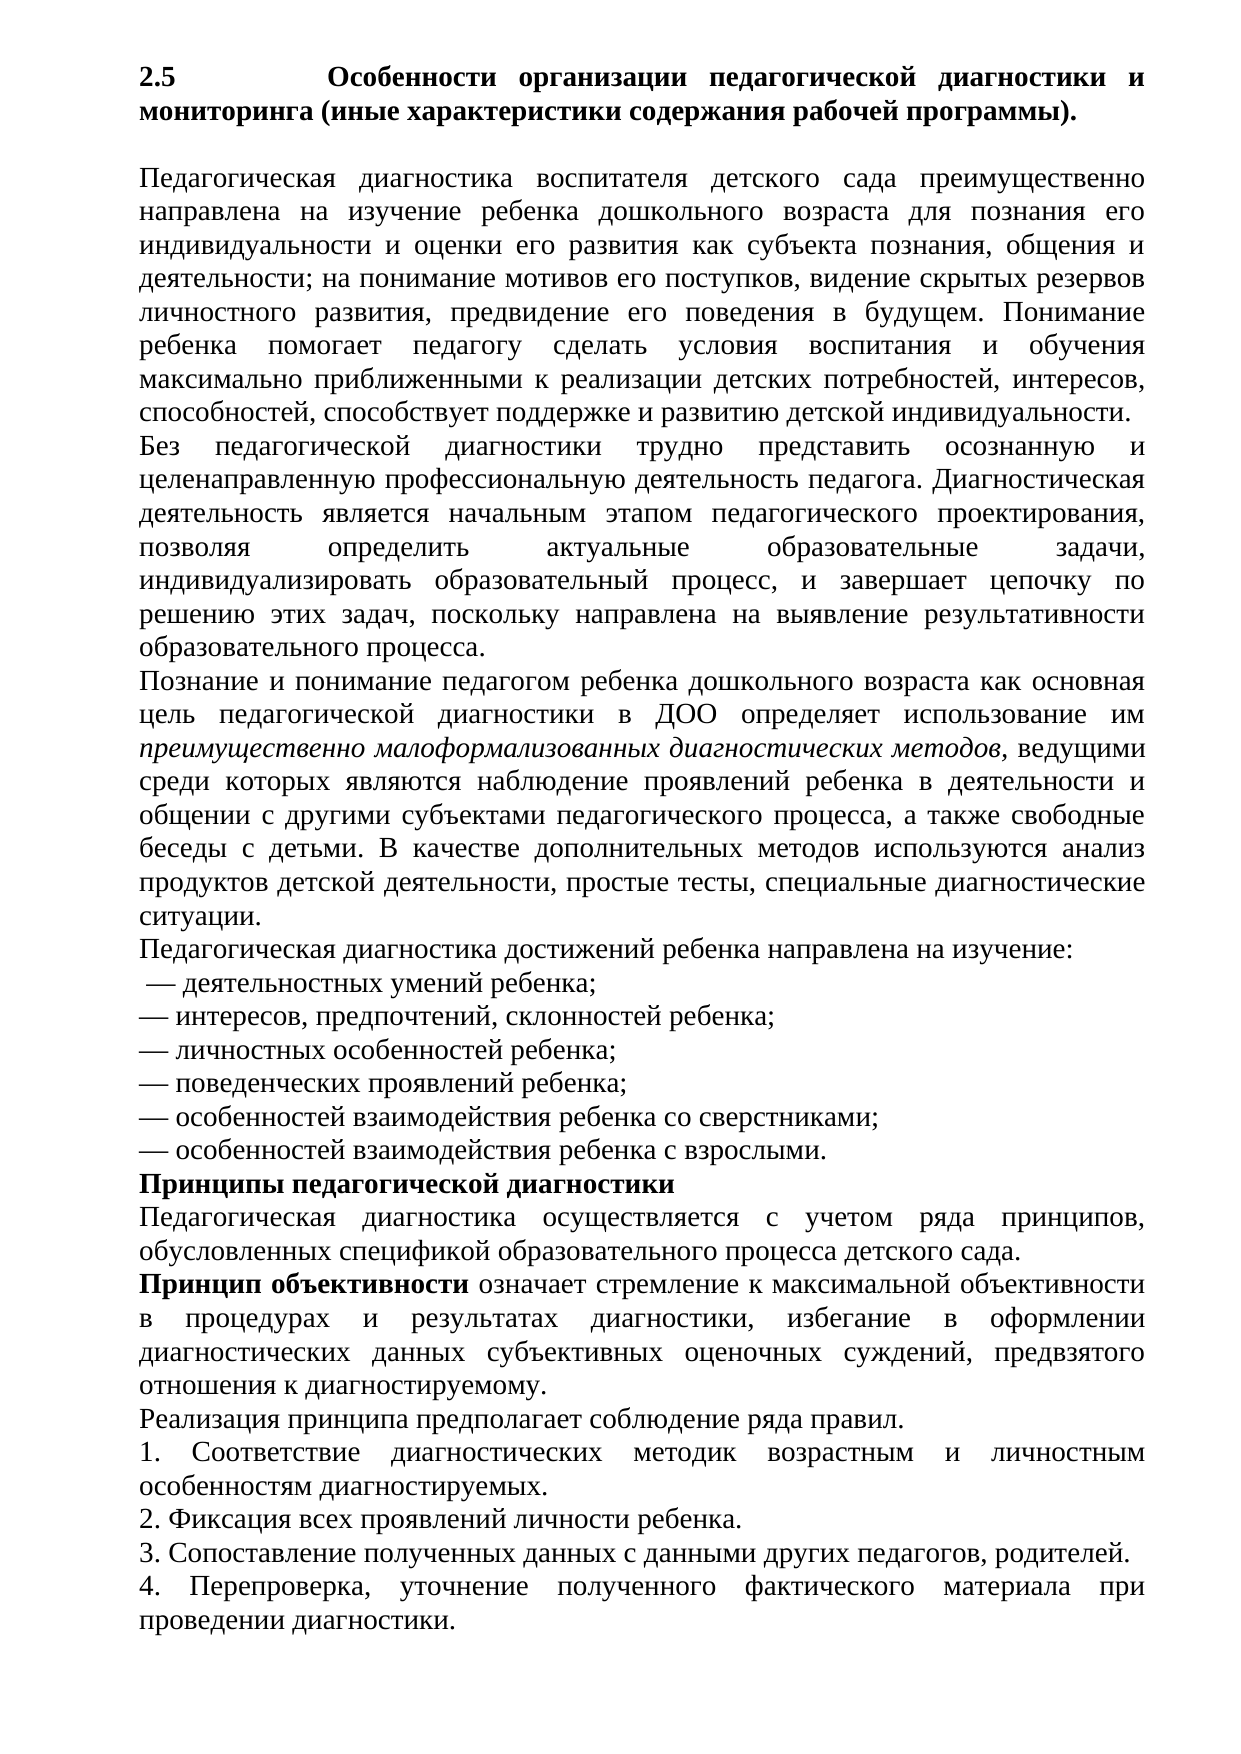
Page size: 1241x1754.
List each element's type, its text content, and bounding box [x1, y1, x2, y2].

text 2. Фиксация всех проявлений личности ребенка. [139, 1501, 1146, 1535]
text Педагогическая диагностика осуществляется с учетом ряда принципов, обусловленных спецификой образовательного процесса детского сада. [139, 1199, 1146, 1267]
text — особенностей взаимодействия ребенка со сверстниками; [139, 1099, 1146, 1132]
text Педагогическая диагностика воспитателя детского сада преимущественно направлена на изучение ребенка дошкольного возраста для познания его индивидуальности и оценки его развития как субъекта познания, общения и деятельности; на понимание мотивов его поступков, видение скрытых резервов личностного развития, предвидение его поведения в будущем. Понимание ребенка помогает педагогу сделать условия воспитания и обучения максимально приближенными к реализации детских потребностей, интересов, способностей, способствует поддержке и развитию детской индивидуальности. [139, 160, 1146, 428]
text Принципы педагогической диагностики [139, 1166, 1146, 1199]
text Педагогическая диагностика достижений ребенка направлена на изучение: [139, 931, 1146, 965]
text Без педагогической диагностики трудно представить осознанную и целенаправленную профессиональную деятельность педагога. Диагностическая деятельность является начальным этапом педагогического проектирования, позволяя определить актуальные образовательные задачи, индивидуализировать образовательный процесс, и завершает цепочку по решению этих задач, поскольку направлена на выявление результативности образовательного процесса. [139, 428, 1146, 663]
text 2.5 Особенности организации педагогической диагностики и мониторинга (иные характеристики содержания рабочей программы). [139, 59, 1146, 126]
text Познание и понимание педагогом ребенка дошкольного возраста как основная цель педагогической диагностики в ДОО определяет использование им преимущественно малоформализованных диагностических методов, ведущими среди которых являются наблюдение проявлений ребенка в деятельности и общении с другими субъектами педагогического процесса, а также свободные беседы с детьми. В качестве дополнительных методов используются анализ продуктов детской деятельности, простые тесты, специальные диагностические ситуации. [139, 663, 1146, 931]
text 4. Перепроверка, уточнение полученного фактического материала при проведении диагностики. [139, 1568, 1146, 1636]
text — личностных особенностей ребенка; [139, 1032, 1146, 1065]
text 1. Соответствие диагностических методик возрастным и личностным особенностям диагностируемых. [139, 1434, 1146, 1501]
text — особенностей взаимодействия ребенка с взрослыми. [139, 1132, 1146, 1166]
text — интересов, предпочтений, склонностей ребенка; [139, 998, 1146, 1032]
text 3. Сопоставление полученных данных с данными других педагогов, родителей. [139, 1535, 1146, 1568]
text — поведенческих проявлений ребенка; [139, 1065, 1146, 1099]
text Реализация принципа предполагает соблюдение ряда правил. [139, 1401, 1146, 1434]
text Принцип объективности означает стремление к максимальной объективности в процедурах и результатах диагностики, избегание в оформлении диагностических данных субъективных оценочных суждений, предвзятого отношения к диагностируемому. [139, 1267, 1146, 1401]
text — деятельностных умений ребенка; [139, 965, 1146, 998]
